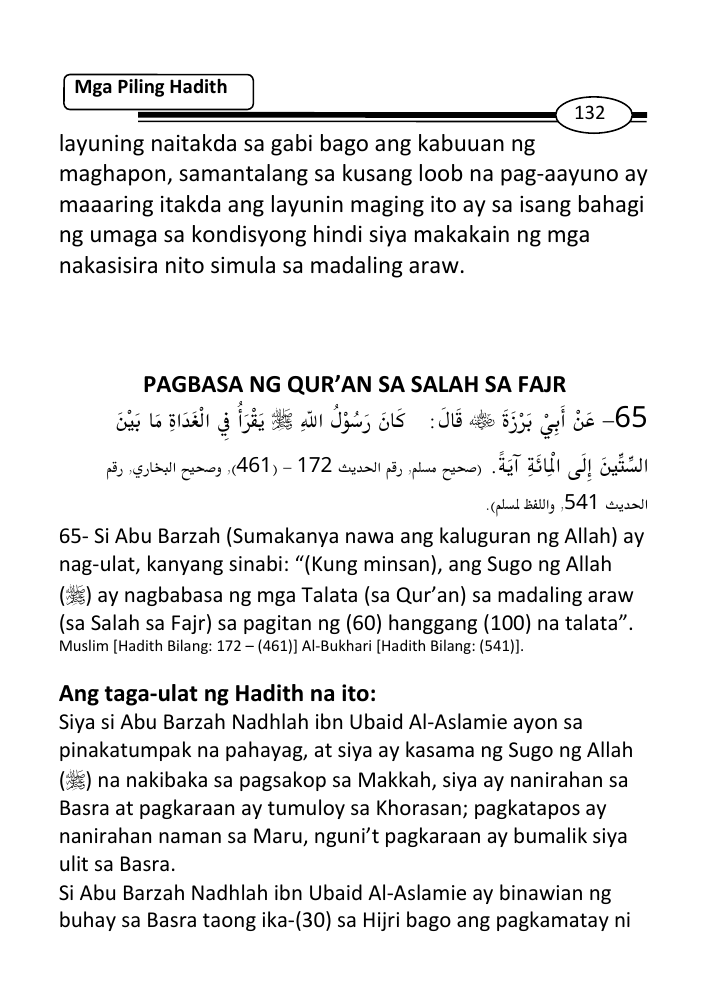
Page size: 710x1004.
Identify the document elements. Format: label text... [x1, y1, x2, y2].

text Siya si Abu Barzah Nadhlah ibn Ubaid Al-Aslamie ayon sa pinakatumpak na pahayag, at siya ay kasama ng Sugo ng Allah () na nakibaka sa pagsakop sa Makkah, siya ay nanirahan sa Basra at pagkaraan ay tumuloy sa Khorasan; pagkatapos ay nanirahan naman sa Maru, nguni’t pagkaraan ay bumalik siya ulit sa Basra. [58, 707, 651, 878]
text 65- عَنْ أَبِيْ بَرْزَةَ قَالَ: كَانَ رَسُوْلُ اللهِ يَقْرَأُ فِي الْغَدَاةِ مَا بَيْنَ السِّتِّينَ إِلَى الْمِائَةِ آيَةً. (صحيح مسلم, رقم الحديث 172 - (461), وصحيح البخاري, رقم الحديث 541, واللفظ لمسلم). [62, 399, 648, 522]
text Ang taga-ulat ng Hadith na ito: [58, 677, 651, 707]
text 65- Si Abu Barzah (Sumakanya nawa ang kaluguran ng Allah) ay nag-ulat, kanyang sinabi: “(Kung minsan), ang Sugo ng Allah () ay nagbabasa ng mga Talata (sa Qur’an) sa madaling araw (sa Salah sa Fajr) sa pagitan ng (60) hanggang (100) na talata”. Muslim [Hadith Bilang: 172 – (461)] Al-Bukhari [Hadith Bilang: (541)]. [58, 522, 651, 656]
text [58, 127, 651, 279]
text PAGBASA NG QUR’AN SA SALAH SA FAJR [58, 368, 651, 399]
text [58, 878, 651, 934]
